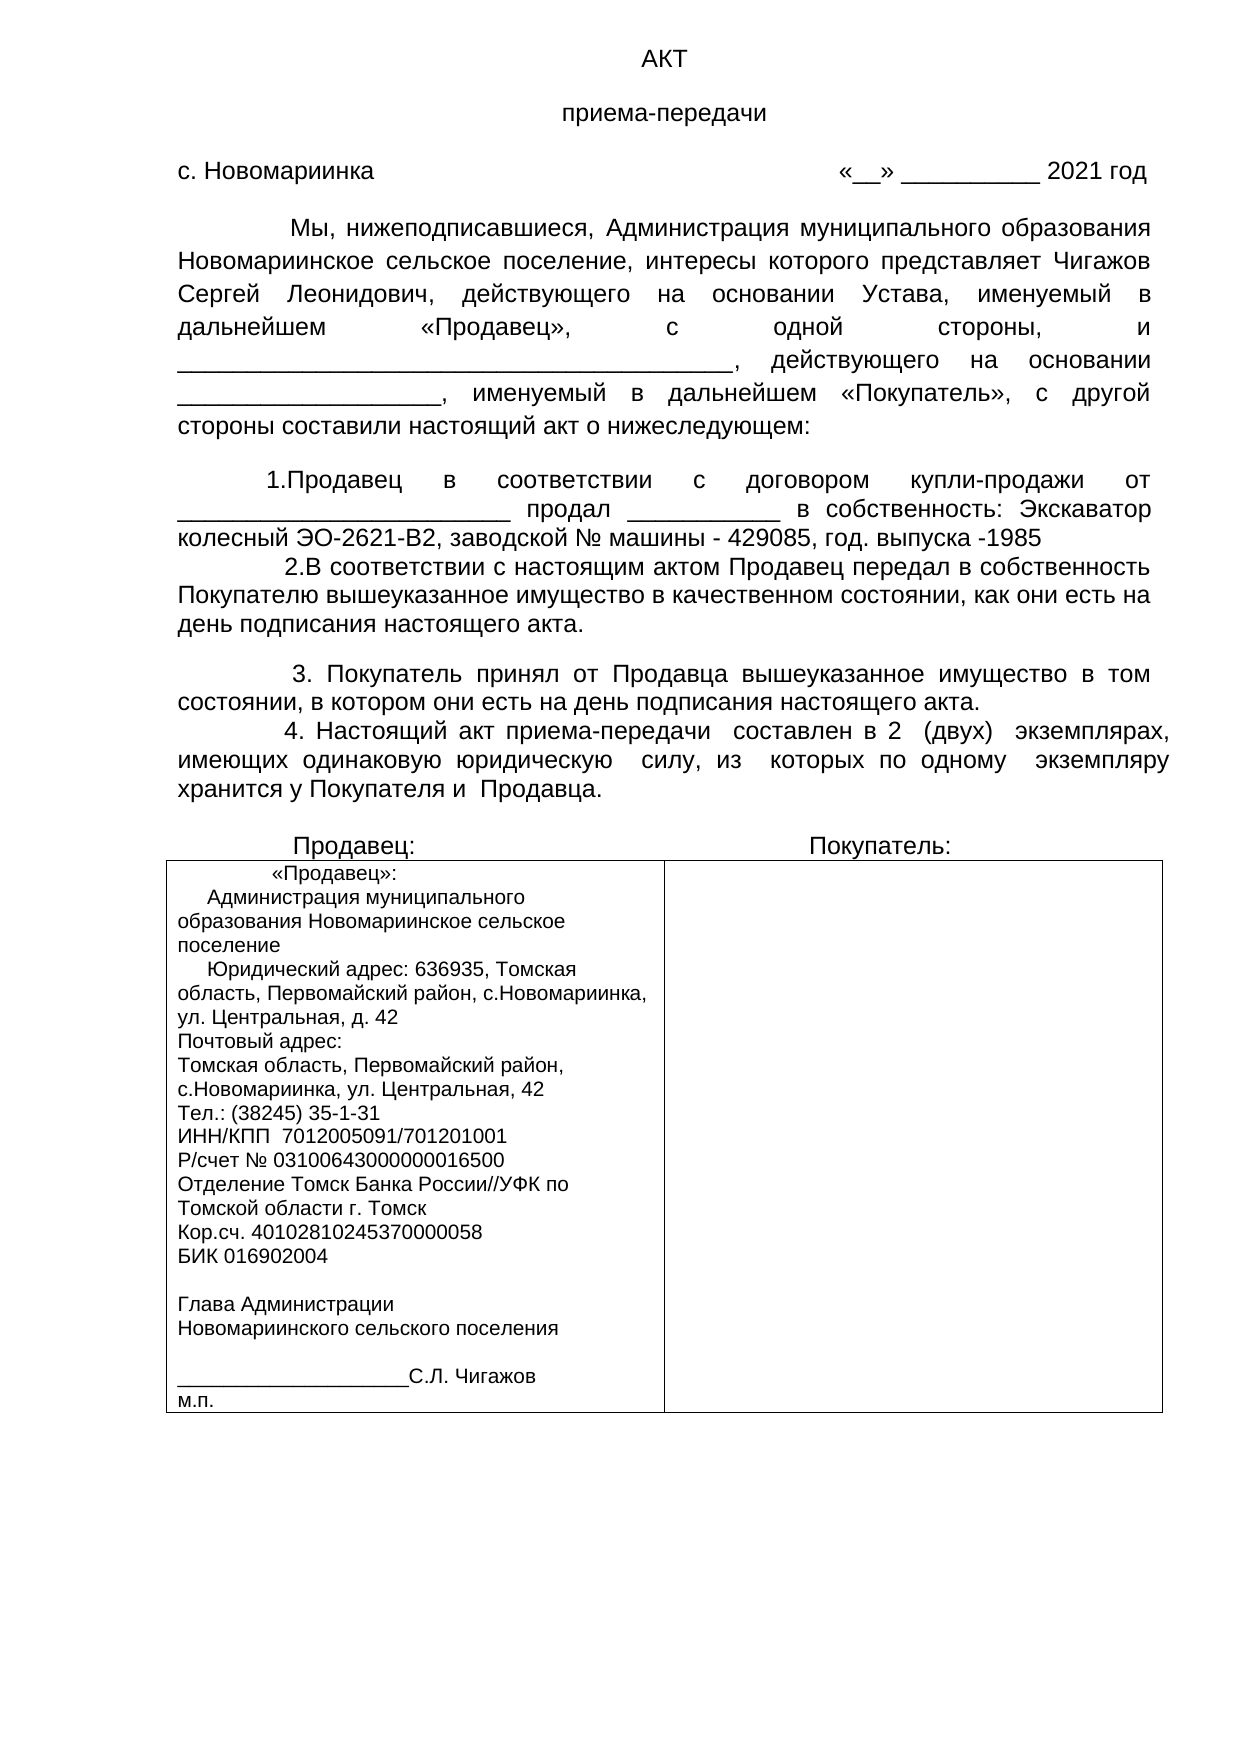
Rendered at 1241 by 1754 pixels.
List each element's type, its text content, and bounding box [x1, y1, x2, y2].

table_header [665, 861, 1162, 1412]
text приема-передачи [177, 98, 1152, 127]
text 1.Продавец в соответствии с договором купли-продажи от ________________________ продал ___________ в собственность: Экскаватор колесный ЭО-2621-В2, заводской № машины - 429085, год. выпуска -1985 [177, 465, 1152, 551]
text 3. Покупатель принял от Продавца вышеуказанное имущество в том состоянии, в котором они есть на день подписания настоящего акта. [177, 658, 1152, 716]
text Мы, нижеподписавшиеся, Администрация муниципального образования Новомариинское сельское поселение, интересы которого представляет Чигажов Сергей Леонидович, действующего на основании Устава, именуемый в дальнейшем «Продавец», с одной стороны, и ________________________________________, действующего на основании ___________________, именуемый в дальнейшем «Покупатель», с другой стороны составили настоящий акт о нижеследующем: [177, 213, 1152, 440]
text 4. Настоящий акт приема-передачи составлен в 2 (двух) экземплярах, имеющих одинаковую юридическую силу, из которых по одному экземпляру хранится у Покупателя и Продавца. [177, 716, 1171, 802]
text с. Новомариинка «__» __________ 2021 год [177, 156, 1152, 184]
text Продавец: Покупатель: [251, 831, 1152, 860]
text АКТ [177, 44, 1152, 73]
table_header «Продавец»: Администрация муниципального образования Новомариинское сельское поселение Юридический адрес: 636935, Томская область, Первомайский район, с.Новомариинка, ул. Центральная, д. 42 Почтовый адрес: Томская область, Первомайский район, с.Новомариинка, ул. Центральная, 42 Тел.: (38245) 35-1-31 ИНН/КПП 7012005091/701201001 Р/счет № 03100643000000016500 Отделение Томск Банка России//УФК по Томской области г. Томск Кор.сч. 40102810245370000058 БИК 016902004 Глава Администрации Новомариинского сельского поселения ____________________С.Л. Чигажов м.п. [167, 861, 664, 1412]
text 2.В соответствии с настоящим актом Продавец передал в собственность Покупателю вышеуказанное имущество в качественном состоянии, как они есть на день подписания настоящего акта. [177, 551, 1152, 638]
